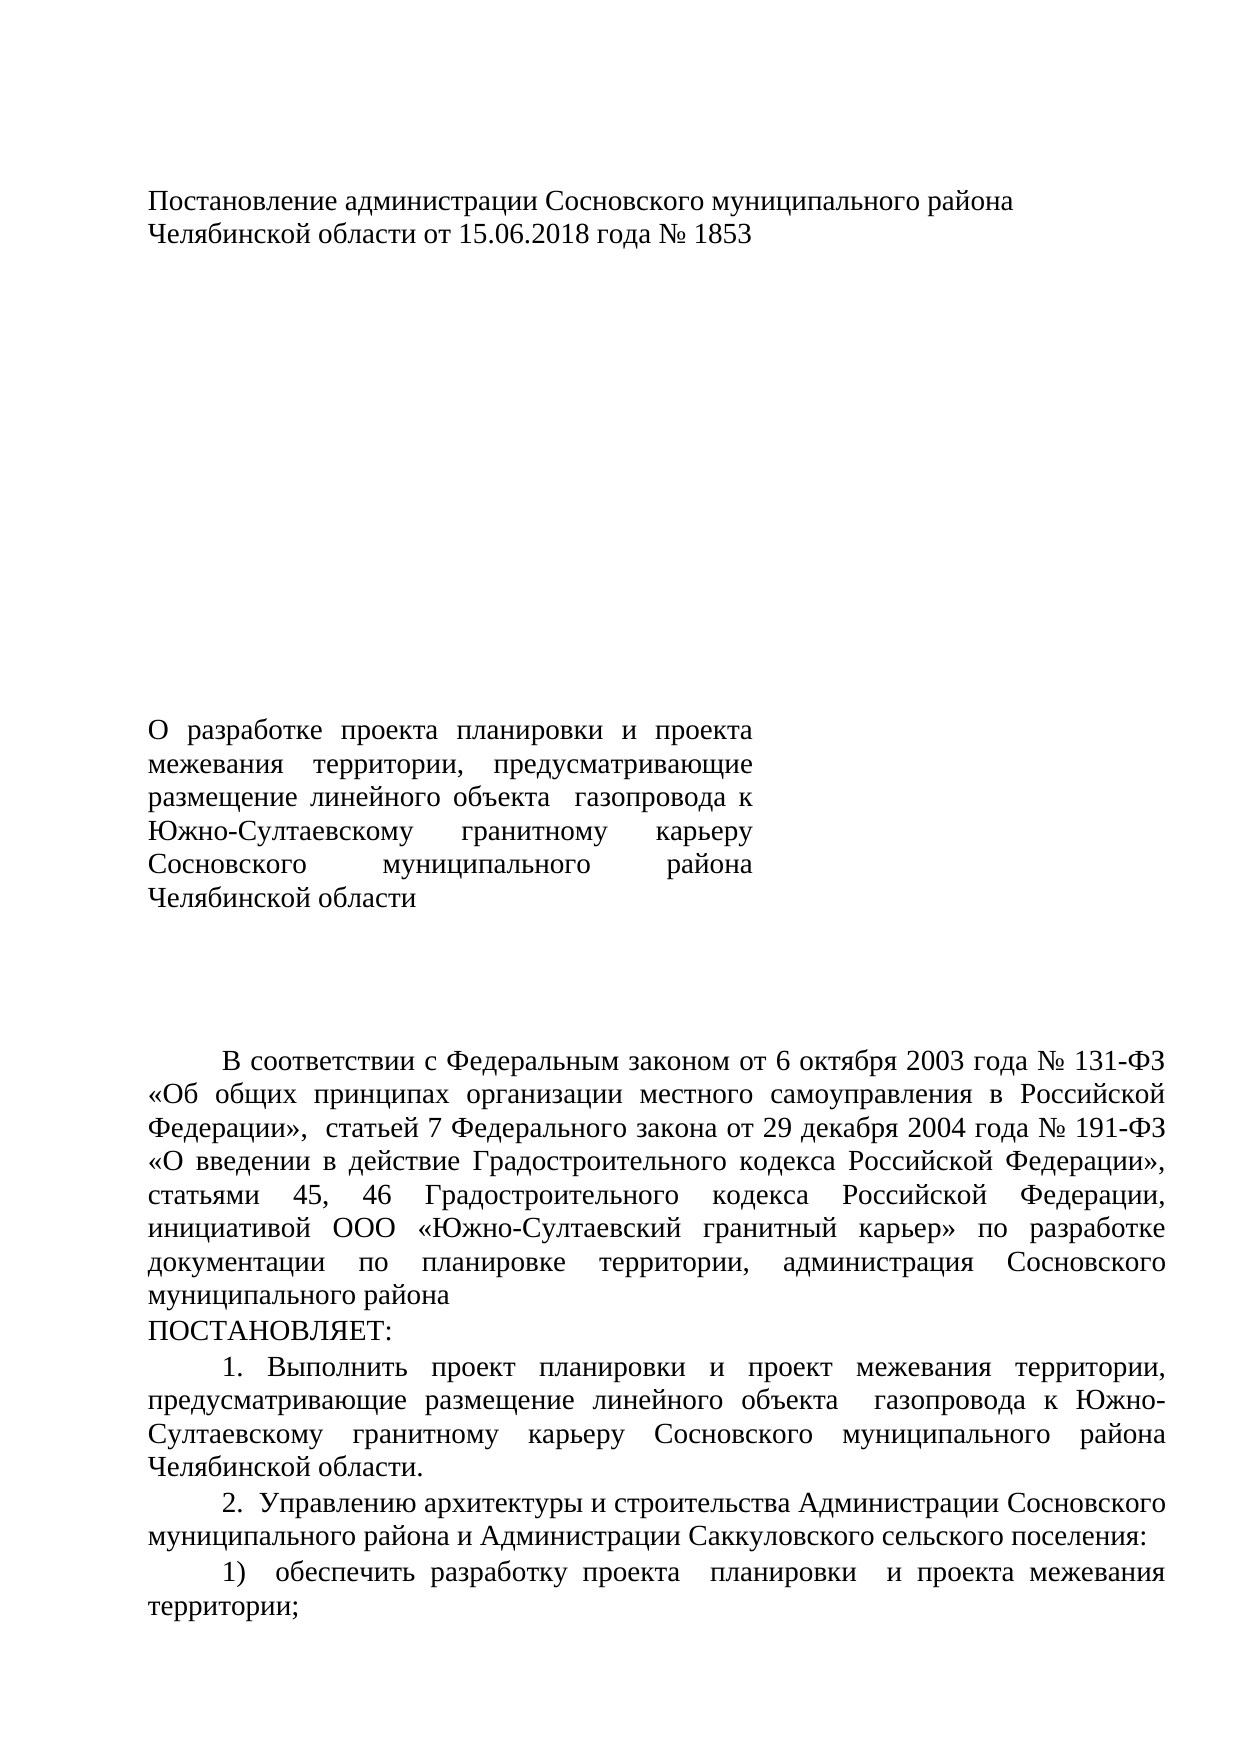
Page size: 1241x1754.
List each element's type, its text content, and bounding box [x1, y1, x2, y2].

subtitle О разработке проекта планировки и проекта межевания территории, предусматривающие размещение линейного объекта газопровода к Южно-Султаевскому гранитному карьеру Сосновского муниципального района Челябинской области [148, 712, 753, 914]
text 1) обеспечить разработку проекта планировки и проекта межевания территории; [148, 1554, 1167, 1621]
text 2. Управлению архитектуры и строительства Администрации Сосновского муниципального района и Администрации Саккуловского сельского поселения: [148, 1485, 1167, 1552]
text В соответствии с Федеральным законом от 6 октября 2003 года № 131-ФЗ «Об общих принципах организации местного самоуправления в Российской Федерации», статьей 7 Федерального закона от 29 декабря 2004 года № 191-ФЗ «О введении в действие Градостроительного кодекса Российской Федерации», статьями 45, 46 Градостроительного кодекса Российской Федерации, инициативой ООО «Южно-Султаевский гранитный карьер» по разработке документации по планировке территории, администрация Сосновского муниципального района [148, 1043, 1167, 1311]
text 1. Выполнить проект планировки и проект межевания территории, предусматривающие размещение линейного объекта газопровода к Южно-Султаевскому гранитному карьеру Сосновского муниципального района Челябинской области. [148, 1349, 1167, 1483]
title Постановление администрации Сосновского муниципального района Челябинской области от 15.06.2018 года № 1853 [148, 183, 1167, 250]
text ПОСТАНОВЛЯЕТ: [148, 1313, 1167, 1347]
